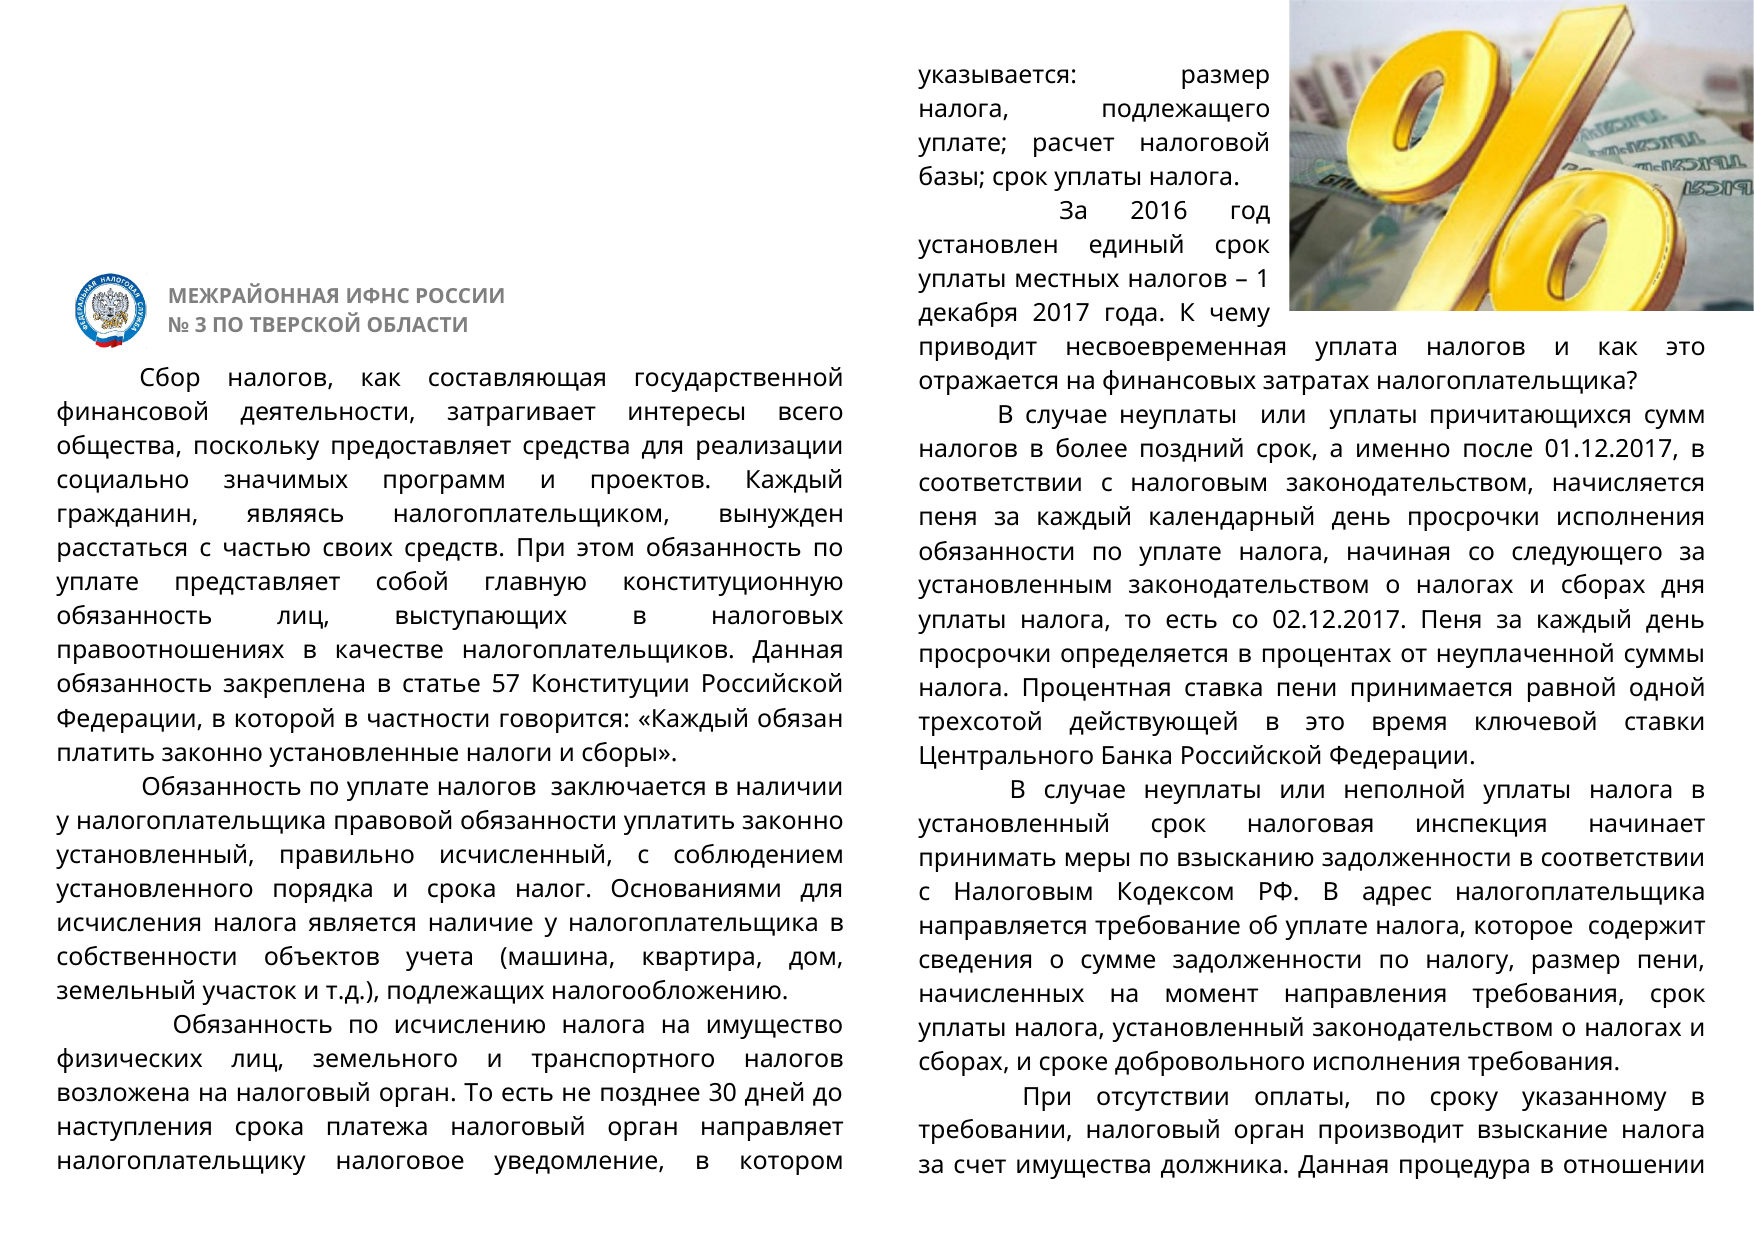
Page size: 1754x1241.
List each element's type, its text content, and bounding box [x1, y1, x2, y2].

text Обязанность по исчислению налога на имущество физических лиц, земельного и транспортного налогов возложена на налоговый орган. То есть не позднее 30 дней до наступления срока платежа налоговый орган направляет налогоплательщику налоговое уведомление, в котором указывается: размер налога, подлежащего уплате; расчет налоговой базы; срок уплаты налога. [56, 1007, 844, 1177]
text В случае неуплаты или уплаты причитающихся сумм налогов в более поздний срок, а именно после 01.12.2017, в соответствии с налоговым законодательством, начисляется пеня за каждый календарный день просрочки исполнения обязанности по уплате налога, начиная со следующего за установленным законодательством о налогах и сборах дня уплаты налога, то есть со 02.12.2017. Пеня за каждый день просрочки определяется в процентах от неуплаченной суммы налога. Процентная ставка пени принимается равной одной трехсотой действующей в это время ключевой ставки Центрального Банка Российской Федерации. [918, 397, 1706, 772]
picture [75, 273, 147, 349]
text За 2016 год установлен единый срок уплаты местных налогов – 1 декабря 2017 года. К чему приводит несвоевременная уплата налогов и как это отражается на финансовых затратах налогоплательщика? [918, 192, 1706, 397]
text Сбор налогов, как составляющая государственной финансовой деятельности, затрагивает интересы всего общества, поскольку предоставляет средства для реализации социально значимых программ и проектов. Каждый гражданин, являясь налогоплательщиком, вынужден расстаться с частью своих средств. При этом обязанность по уплате представляет собой главную конституционную обязанность лиц, выступающих в налоговых правоотношениях в качестве налогоплательщиков. Данная обязанность закреплена в статье 57 Конституции Российской Федерации, в которой в частности говорится: «Каждый обязан платить законно установленные налоги и сборы». [56, 359, 844, 768]
text В случае неуплаты или неполной уплаты налога в установленный срок налоговая инспекция начинает принимать меры по взысканию задолженности в соответствии с Налоговым Кодексом РФ. В адрес налогоплательщика направляется требование об уплате налога, которое содержит сведения о сумме задолженности по налогу, размер пени, начисленных на момент направления требования, срок уплаты налога, установленный законодательством о налогах и сборах, и сроке добровольного исполнения требования. [918, 772, 1706, 1078]
text Обязанность по исчислению налога на имущество физических лиц, земельного и транспортного налогов возложена на налоговый орган. То есть не позднее 30 дней до наступления срока платежа налоговый орган направляет налогоплательщику налоговое уведомление, в котором указывается: размер налога, подлежащего уплате; расчет налоговой базы; срок уплаты налога. [918, 56, 1289, 192]
picture [1289, 0, 1754, 311]
text Обязанность по уплате налогов заключается в наличии у налогоплательщика правовой обязанности уплатить законно установленный, правильно исчисленный, с соблюдением установленного порядка и срока налог. Основаниями для исчисления налога является наличие у налогоплательщика в собственности объектов учета (машина, квартира, дом, земельный участок и т.д.), подлежащих налогообложению. [56, 768, 844, 1007]
